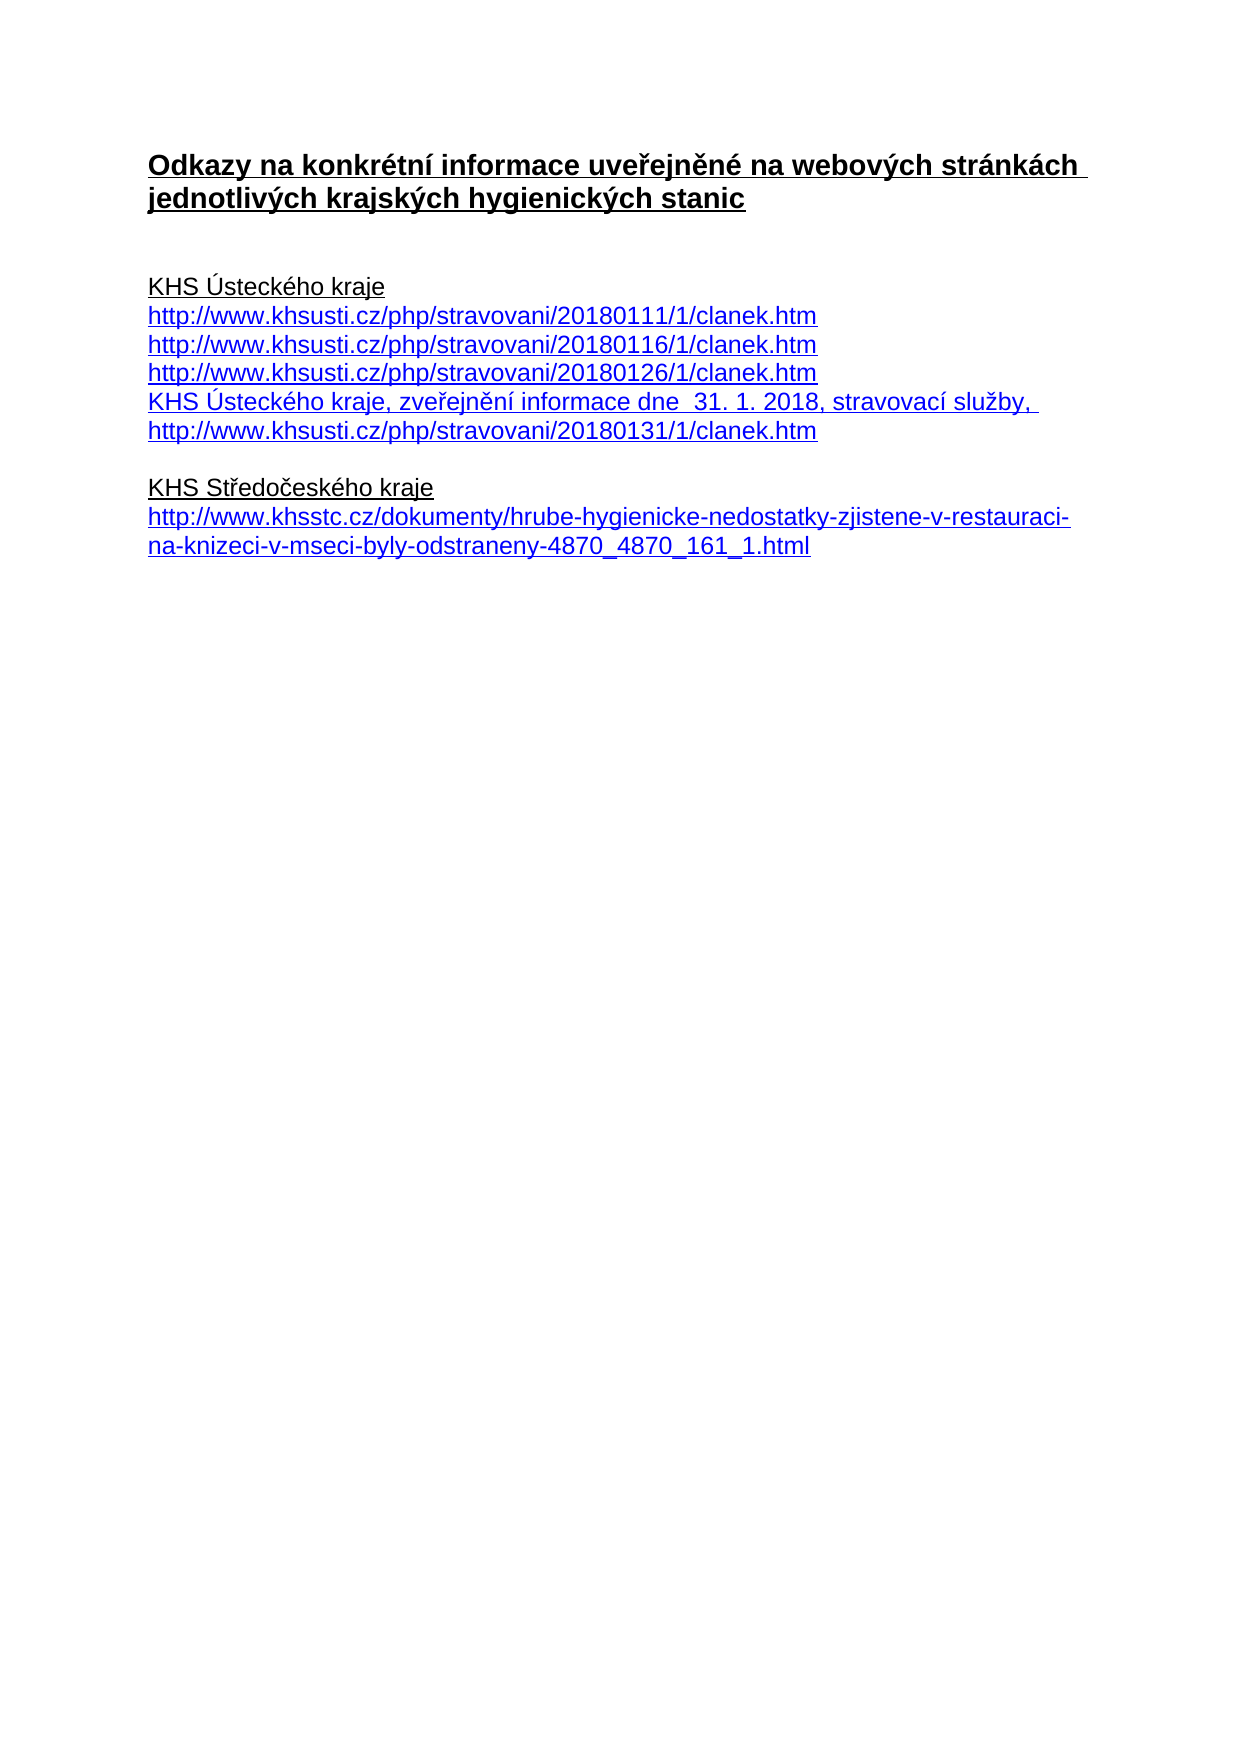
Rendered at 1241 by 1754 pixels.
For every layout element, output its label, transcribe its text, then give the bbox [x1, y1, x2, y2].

text http://www.khsusti.cz/php/stravovani/20180111/1/clanek.htm [148, 301, 1093, 330]
text KHS Středočeského kraje [148, 473, 1093, 502]
text KHS Ústeckého kraje [148, 272, 1093, 301]
text Odkazy na konkrétní informace uveřejněné na webových stránkách jednotlivých krajských hygienických stanic [148, 148, 1093, 215]
text http://www.khsstc.cz/dokumenty/hrube-hygienicke-nedostatky-zjistene-v-restauraci-na-knizeci-v-mseci-byly-odstraneny-4870_4870_161_1.html [148, 502, 1093, 560]
text http://www.khsusti.cz/php/stravovani/20180116/1/clanek.htm [148, 330, 1093, 358]
text http://www.khsusti.cz/php/stravovani/20180126/1/clanek.htm KHS Ústeckého kraje, zveřejnění informace dne 31. 1. 2018, stravovací služby, http://www.khsusti.cz/php/stravovani/20180131/1/clanek.htm [148, 358, 1093, 445]
